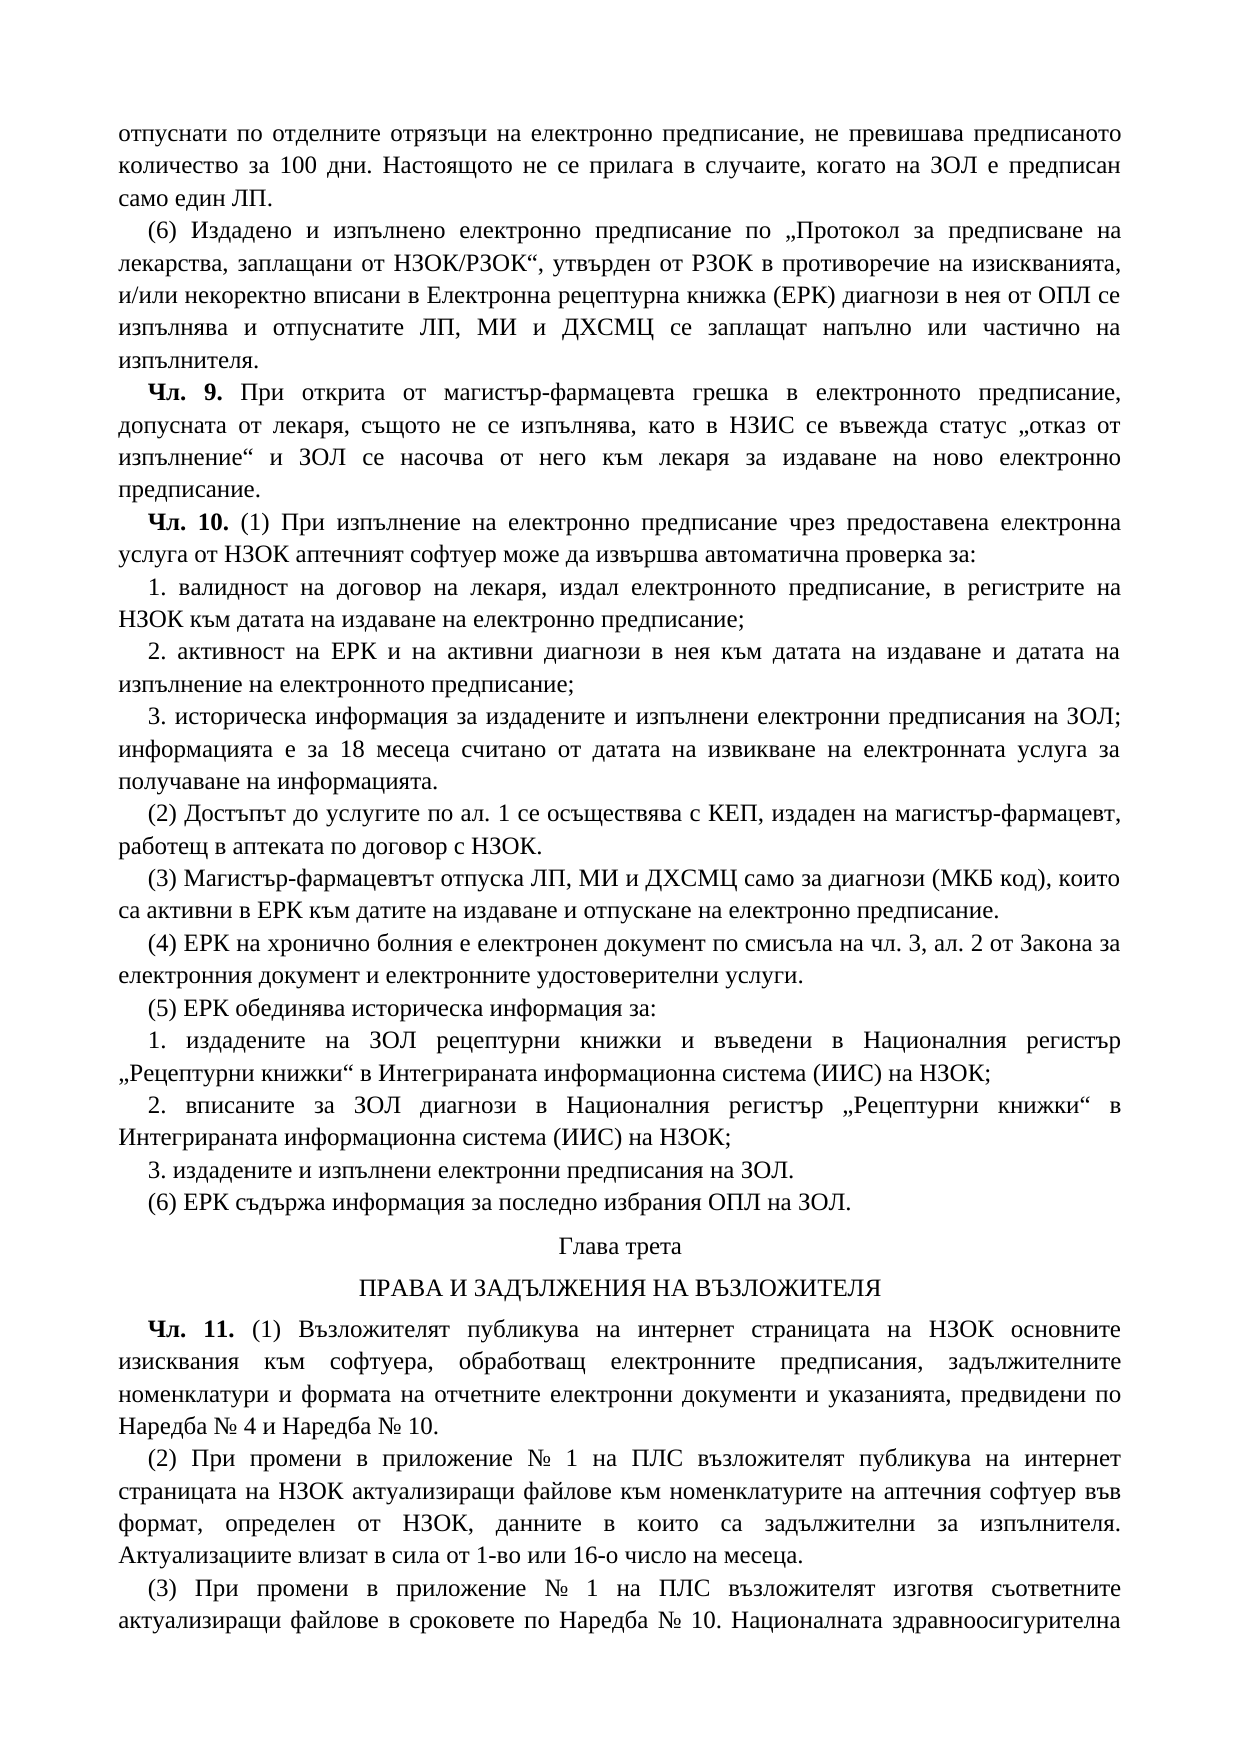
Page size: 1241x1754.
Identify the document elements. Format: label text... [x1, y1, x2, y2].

text 2. вписаните за ЗОЛ диагнози в Националния регистър „Рецептурни книжки“ в Интегрираната информационна система (ИИС) на НЗОК; [118, 1090, 1122, 1151]
text (2) Достъпът до услугите по ал. 1 се осъществява с КЕП, издаден на магистър-фармацевт, работещ в аптеката по договор с НЗОК. [118, 798, 1122, 859]
text (6) ЕРК съдържа информация за последно избрания ОПЛ на ЗОЛ. [118, 1187, 1122, 1216]
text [118, 118, 1122, 212]
text 3. издадените и изпълнени електронни предписания на ЗОЛ. [118, 1155, 1122, 1183]
text (6) Издадено и изпълнено електронно предписание по „Протокол за предписване на лекарства, заплащани от НЗОК/РЗОК“, утвърден от РЗОК в противоречие на изискванията, и/или некоректно вписани в Електронна рецептурна книжка (ЕРК) диагнози в нея от ОПЛ се изпълнява и отпуснатите ЛП, МИ и ДХСМЦ се заплащат напълно или частично на изпълнителя. [118, 215, 1122, 374]
text (3) Магистър-фармацевтът отпуска ЛП, МИ и ДХСМЦ само за диагнози (МКБ код), които са активни в ЕРК към датите на издаване и отпускане на електронно предписание. [118, 863, 1122, 924]
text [118, 1573, 1122, 1634]
text (5) ЕРК обединява историческа информация за: [118, 993, 1122, 1022]
text Чл. 10. (1) При изпълнение на електронно предписание чрез предоставена електронна услуга от НЗОК аптечният софтуер може да извършва автоматична проверка за: [118, 507, 1122, 568]
text (2) При промени в приложение № 1 на ПЛС възложителят публикува на интернет страницата на НЗОК актуализиращи файлове към номенклатурите на аптечния софтуер във формат, определен от НЗОК, данните в които са задължителни за изпълнителя. Актуализациите влизат в сила от 1-во или 16-о число на месеца. [118, 1443, 1122, 1569]
text ПРАВА И ЗАДЪЛЖЕНИЯ НА ВЪЗЛОЖИТЕЛЯ [118, 1273, 1122, 1301]
text 1. издадените на ЗОЛ рецептурни книжки и въведени в Националния регистър „Рецептурни книжки“ в Интегрираната информационна система (ИИС) на НЗОК; [118, 1025, 1122, 1086]
text Глава трета [118, 1231, 1122, 1260]
text Чл. 9. При открита от магистър-фармацевта грешка в електронното предписание, допусната от лекаря, същото не се изпълнява, като в НЗИС се въвежда статус „отказ от изпълнение“ и ЗОЛ се насочва от него към лекаря за издаване на ново електронно предписание. [118, 377, 1122, 503]
text 2. активност на ЕРК и на активни диагнози в нея към датата на издаване и датата на изпълнение на електронното предписание; [118, 636, 1122, 698]
text 1. валидност на договор на лекаря, издал електронното предписание, в регистрите на НЗОК към датата на издаване на електронно предписание; [118, 572, 1122, 633]
text Чл. 11. (1) Възложителят публикува на интернет страницата на НЗОК основните изисквания към софтуера, обработващ електронните предписания, задължителните номенклатури и формата на отчетните електронни документи и указанията, предвидени по Наредба № 4 и Наредба № 10. [118, 1314, 1122, 1440]
text 3. историческа информация за издадените и изпълнени електронни предписания на ЗОЛ; информацията е за 18 месеца считано от датата на извикване на електронната услуга за получаване на информацията. [118, 701, 1122, 795]
text (4) ЕРК на хронично болния е електронен документ по смисъла на чл. 3, ал. 2 от Закона за електронния документ и електронните удостоверителни услуги. [118, 928, 1122, 989]
